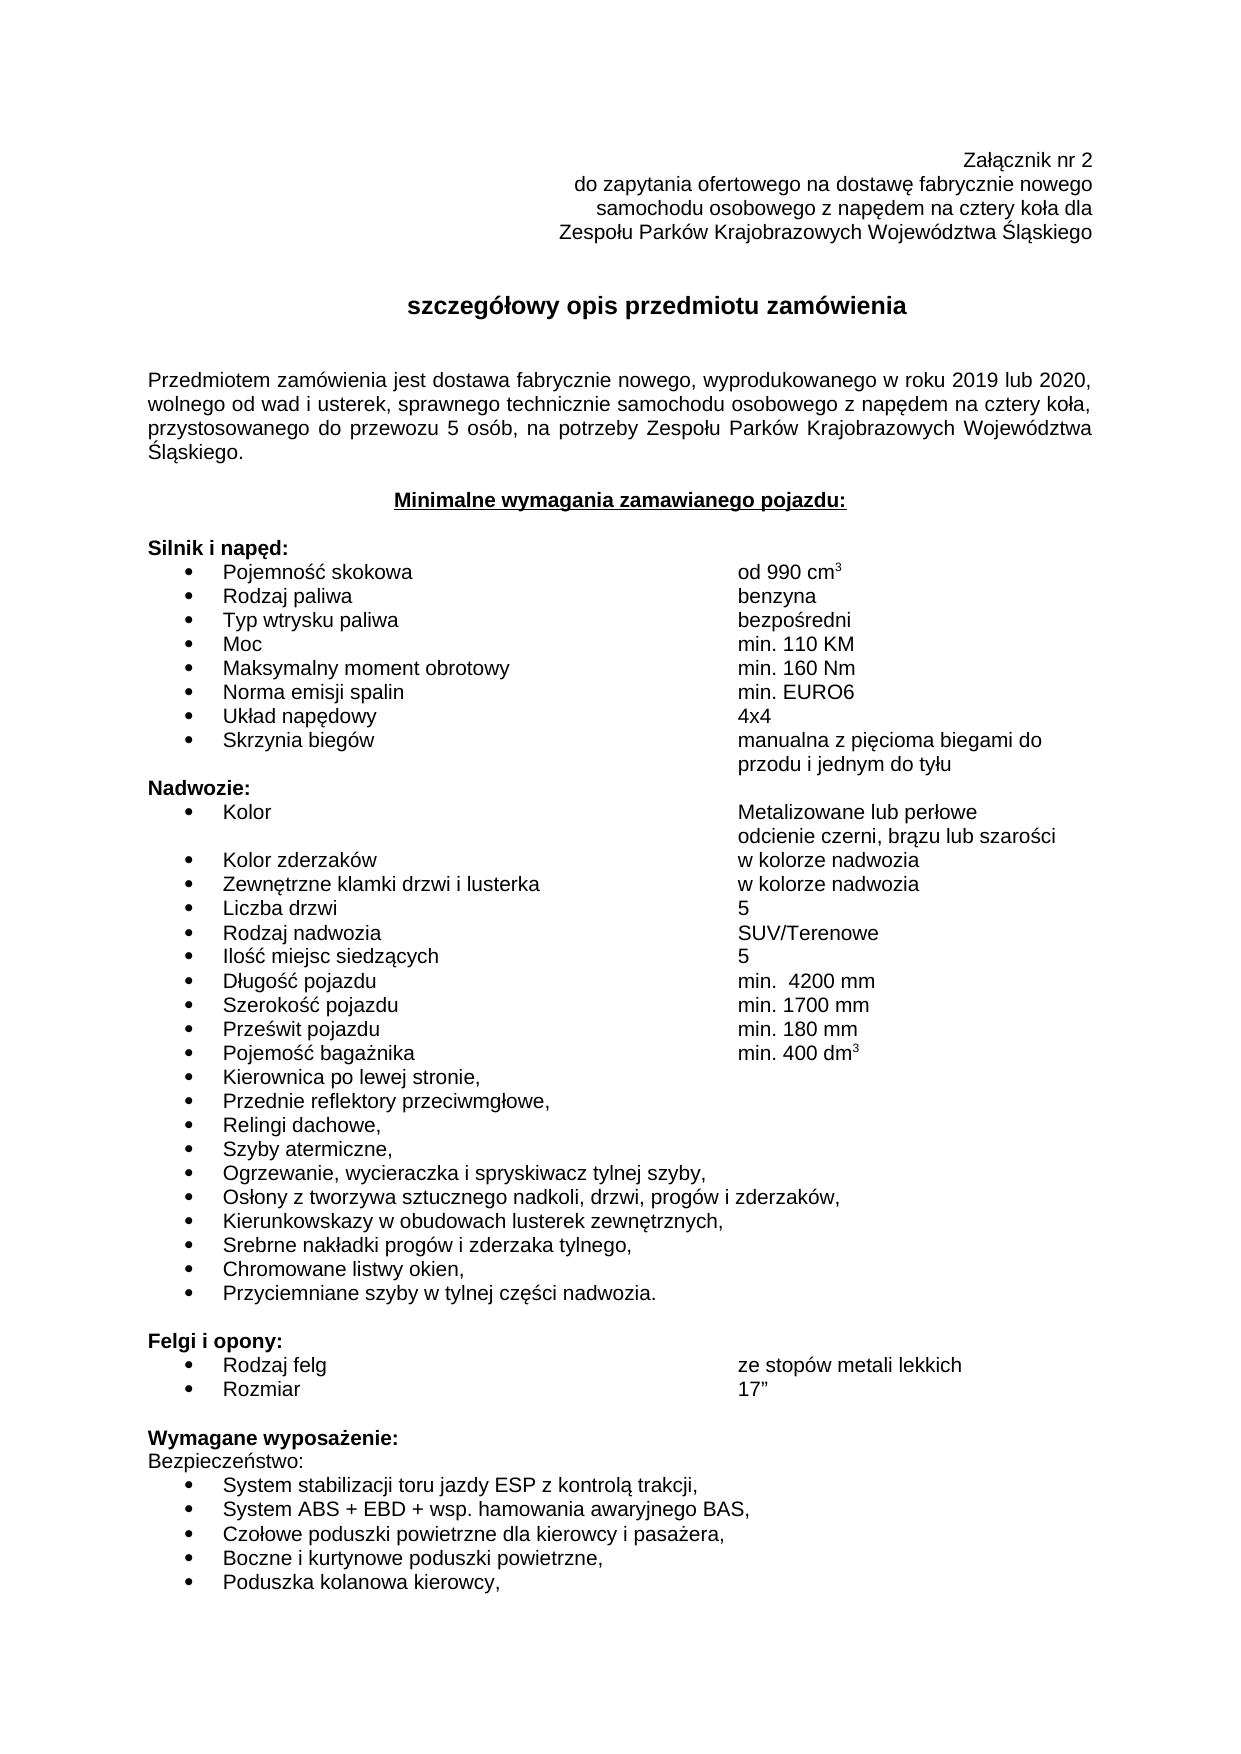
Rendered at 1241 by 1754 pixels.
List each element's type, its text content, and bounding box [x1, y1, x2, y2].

text Przedmiotem zamówienia jest dostawa fabrycznie nowego, wyprodukowanego w roku 2019 lub 2020, wolnego od wad i usterek, sprawnego technicznie samochodu osobowego z napędem na cztery koła, przystosowanego do przewozu 5 osób, na potrzeby Zespołu Parków Krajobrazowych Województwa Śląskiego. [148, 368, 1093, 464]
list Skrzynia biegów manualna z pięcioma biegami do [185, 728, 1093, 752]
list Typ wtrysku paliwa bezpośredni [185, 608, 1093, 632]
list Boczne i kurtynowe poduszki powietrzne, [185, 1545, 1093, 1569]
list Przyciemniane szyby w tylnej części nadwozia. [185, 1281, 1093, 1305]
text do zapytania ofertowego na dostawę fabrycznie nowego [148, 172, 1093, 196]
list Zewnętrzne klamki drzwi i lusterka w kolorze nadwozia [185, 872, 1093, 896]
list Czołowe poduszki powietrzne dla kierowcy i pasażera, [185, 1521, 1093, 1545]
list Kolor zderzaków w kolorze nadwozia [185, 848, 1093, 872]
list Układ napędowy 4x4 [185, 704, 1093, 728]
list Przednie reflektory przeciwmgłowe, [185, 1089, 1093, 1113]
list Ogrzewanie, wycieraczka i spryskiwacz tylnej szyby, [185, 1161, 1093, 1185]
list Kierunkowskazy w obudowach lusterek zewnętrznych, [185, 1209, 1093, 1233]
list Szyby atermiczne, [185, 1137, 1093, 1161]
text Silnik i napęd: [148, 536, 1093, 560]
list System ABS + EBD + wsp. hamowania awaryjnego BAS, [185, 1497, 1093, 1521]
list Kierownica po lewej stronie, [185, 1065, 1093, 1089]
list Poduszka kolanowa kierowcy, [185, 1569, 1093, 1593]
text Felgi i opony: [148, 1329, 1093, 1353]
list Chromowane listwy okien, [185, 1257, 1093, 1281]
list Prześwit pojazdu min. 180 mm [185, 1017, 1093, 1041]
list Rodzaj nadwozia SUV/Terenowe [185, 920, 1093, 944]
list Osłony z tworzywa sztucznego nadkoli, drzwi, progów i zderzaków, [185, 1185, 1093, 1209]
list Srebrne nakładki progów i zderzaka tylnego, [185, 1233, 1093, 1257]
list Rodzaj paliwa benzyna [185, 584, 1093, 608]
list przodu i jednym do tyłu [223, 752, 1093, 776]
list Relingi dachowe, [185, 1113, 1093, 1137]
list Rodzaj felg ze stopów metali lekkich [185, 1353, 1093, 1377]
text odcienie czerni, brązu lub szarości [701, 824, 1093, 848]
list Rozmiar 17” [185, 1377, 1093, 1401]
text szczegółowy opis przedmiotu zamówienia [221, 291, 1093, 320]
list Ilość miejsc siedzących 5 [185, 944, 1093, 968]
list System stabilizacji toru jazdy ESP z kontrolą trakcji, [185, 1473, 1093, 1497]
list Pojemność skokowa od 990 cm3 [185, 560, 1093, 584]
list Szerokość pojazdu min. 1700 mm [185, 992, 1093, 1017]
text Minimalne wymagania zamawianego pojazdu: [148, 488, 1093, 512]
text Nadwozie: [148, 776, 1093, 800]
list Norma emisji spalin min. EURO6 [185, 680, 1093, 704]
list Kolor Metalizowane lub perłowe [185, 800, 1093, 824]
list Pojemość bagażnika min. 400 dm3 [185, 1041, 1093, 1065]
text Zespołu Parków Krajobrazowych Województwa Śląskiego [148, 219, 1093, 243]
list Moc min. 110 KM [185, 632, 1093, 656]
list Długość pojazdu min. 4200 mm [185, 968, 1093, 992]
list Liczba drzwi 5 [185, 896, 1093, 920]
list Maksymalny moment obrotowy min. 160 Nm [185, 656, 1093, 680]
text samochodu osobowego z napędem na cztery koła dla [148, 196, 1093, 219]
text Załącznik nr 2 [148, 148, 1093, 172]
text Wymagane wyposażenie: [148, 1425, 1093, 1449]
text Bezpieczeństwo: [148, 1449, 1093, 1473]
